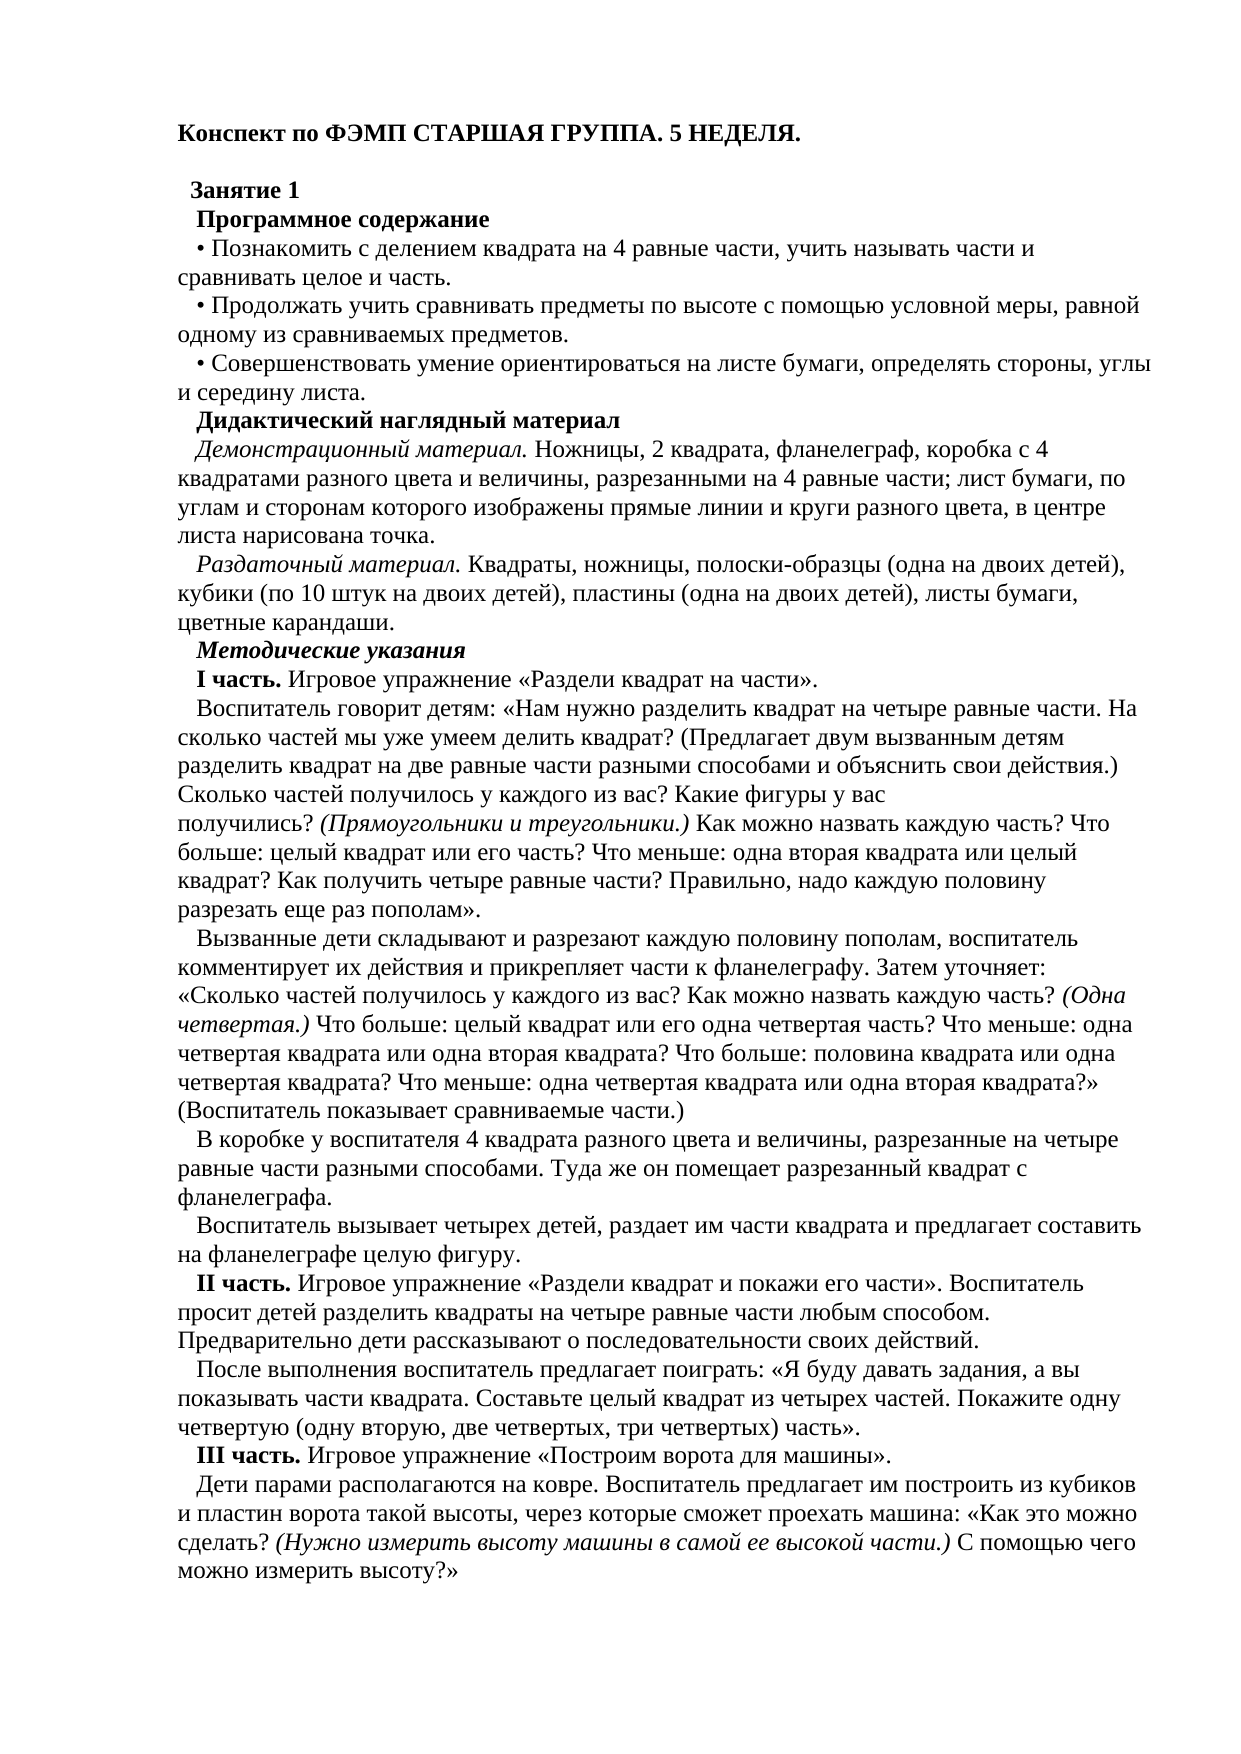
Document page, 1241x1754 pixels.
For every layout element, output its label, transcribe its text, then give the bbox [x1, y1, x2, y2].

text Программное содержание [177, 204, 1152, 233]
text Конспект по ФЭМП СТАРШАЯ ГРУППА. 5 НЕДЕЛЯ. [177, 118, 1152, 147]
text Воспитатель говорит детям: «Нам нужно разделить квадрат на четыре равные части. На сколько частей мы уже умеем делить квадрат? (Предлагает двум вызванным детям разделить квадрат на две равные части разными способами и объяснить свои действия.) Сколько частей получилось у каждого из вас? Какие фигуры у вас получились? (Прямоугольники и треугольники.) Как можно назвать каждую часть? Что больше: целый квадрат или его часть? Что меньше: одна вторая квадрата или целый квадрат? Как получить четыре равные части? Правильно, надо каждую половину разрезать еще раз пополам». [177, 693, 1152, 923]
text Занятие 1 [177, 176, 1152, 204]
text II часть. Игровое упражнение «Раздели квадрат и покажи его части». Воспитатель просит детей разделить квадраты на четыре равные части любым способом. Предварительно дети рассказывают о последовательности своих действий. [177, 1268, 1152, 1354]
text Методические указания [177, 636, 1152, 664]
text Воспитатель вызывает четырех детей, раздает им части квадрата и предлагает составить на фланелеграфе целую фигуру. [177, 1211, 1152, 1268]
text В коробке у воспитателя 4 квадрата разного цвета и величины, разрезанные на четыре равные части разными способами. Туда же он помещает разрезанный квадрат с фланелеграфа. [177, 1124, 1152, 1211]
text Вызванные дети складывают и разрезают каждую половину пополам, воспитатель комментирует их действия и прикрепляет части к фланелеграфу. Затем уточняет: «Сколько частей получилось у каждого из вас? Как можно назвать каждую часть? (Одна четвертая.) Что больше: целый квадрат или его одна четвертая часть? Что меньше: одна четвертая квадрата или одна вторая квадрата? Что больше: половина квадрата или одна четвертая квадрата? Что меньше: одна четвертая квадрата или одна вторая квадрата?» (Воспитатель показывает сравниваемые части.) [177, 923, 1152, 1124]
text После выполнения воспитатель предлагает поиграть: «Я буду давать задания, а вы показывать части квадрата. Составьте целый квадрат из четырех частей. Покажите одну четвертую (одну вторую, две четвертых, три четвертых) часть». [177, 1354, 1152, 1441]
text Демонстрационный материал. Ножницы, 2 квадрата, фланелеграф, коробка с 4 квадратами разного цвета и величины, разрезанными на 4 равные части; лист бумаги, по углам и сторонам которого изображены прямые линии и круги разного цвета, в центре листа нарисована точка. [177, 434, 1152, 549]
text I часть. Игровое упражнение «Раздели квадрат на части». [177, 664, 1152, 693]
text Раздаточный материал. Квадраты, ножницы, полоски-образцы (одна на двоих детей), кубики (по 10 штук на двоих детей), пластины (одна на двоих детей), листы бумаги, цветные карандаши. [177, 549, 1152, 636]
text • Совершенствовать умение ориентироваться на листе бумаги, определять стороны, углы и середину листа. [177, 348, 1152, 406]
text • Продолжать учить сравнивать предметы по высоте с помощью условной меры, равной одному из сравниваемых предметов. [177, 291, 1152, 348]
text Дети парами располагаются на ковре. Воспитатель предлагает им построить из кубиков и пластин ворота такой высоты, через которые сможет проехать машина: «Как это можно сделать? (Нужно измерить высоту машины в самой ее высокой части.) С помощью чего можно измерить высоту?» [177, 1469, 1152, 1584]
text • Познакомить с делением квадрата на 4 равные части, учить называть части и сравнивать целое и часть. [177, 233, 1152, 291]
text III часть. Игровое упражнение «Построим ворота для машины». [177, 1441, 1152, 1469]
text Дидактический наглядный материал [177, 406, 1152, 434]
